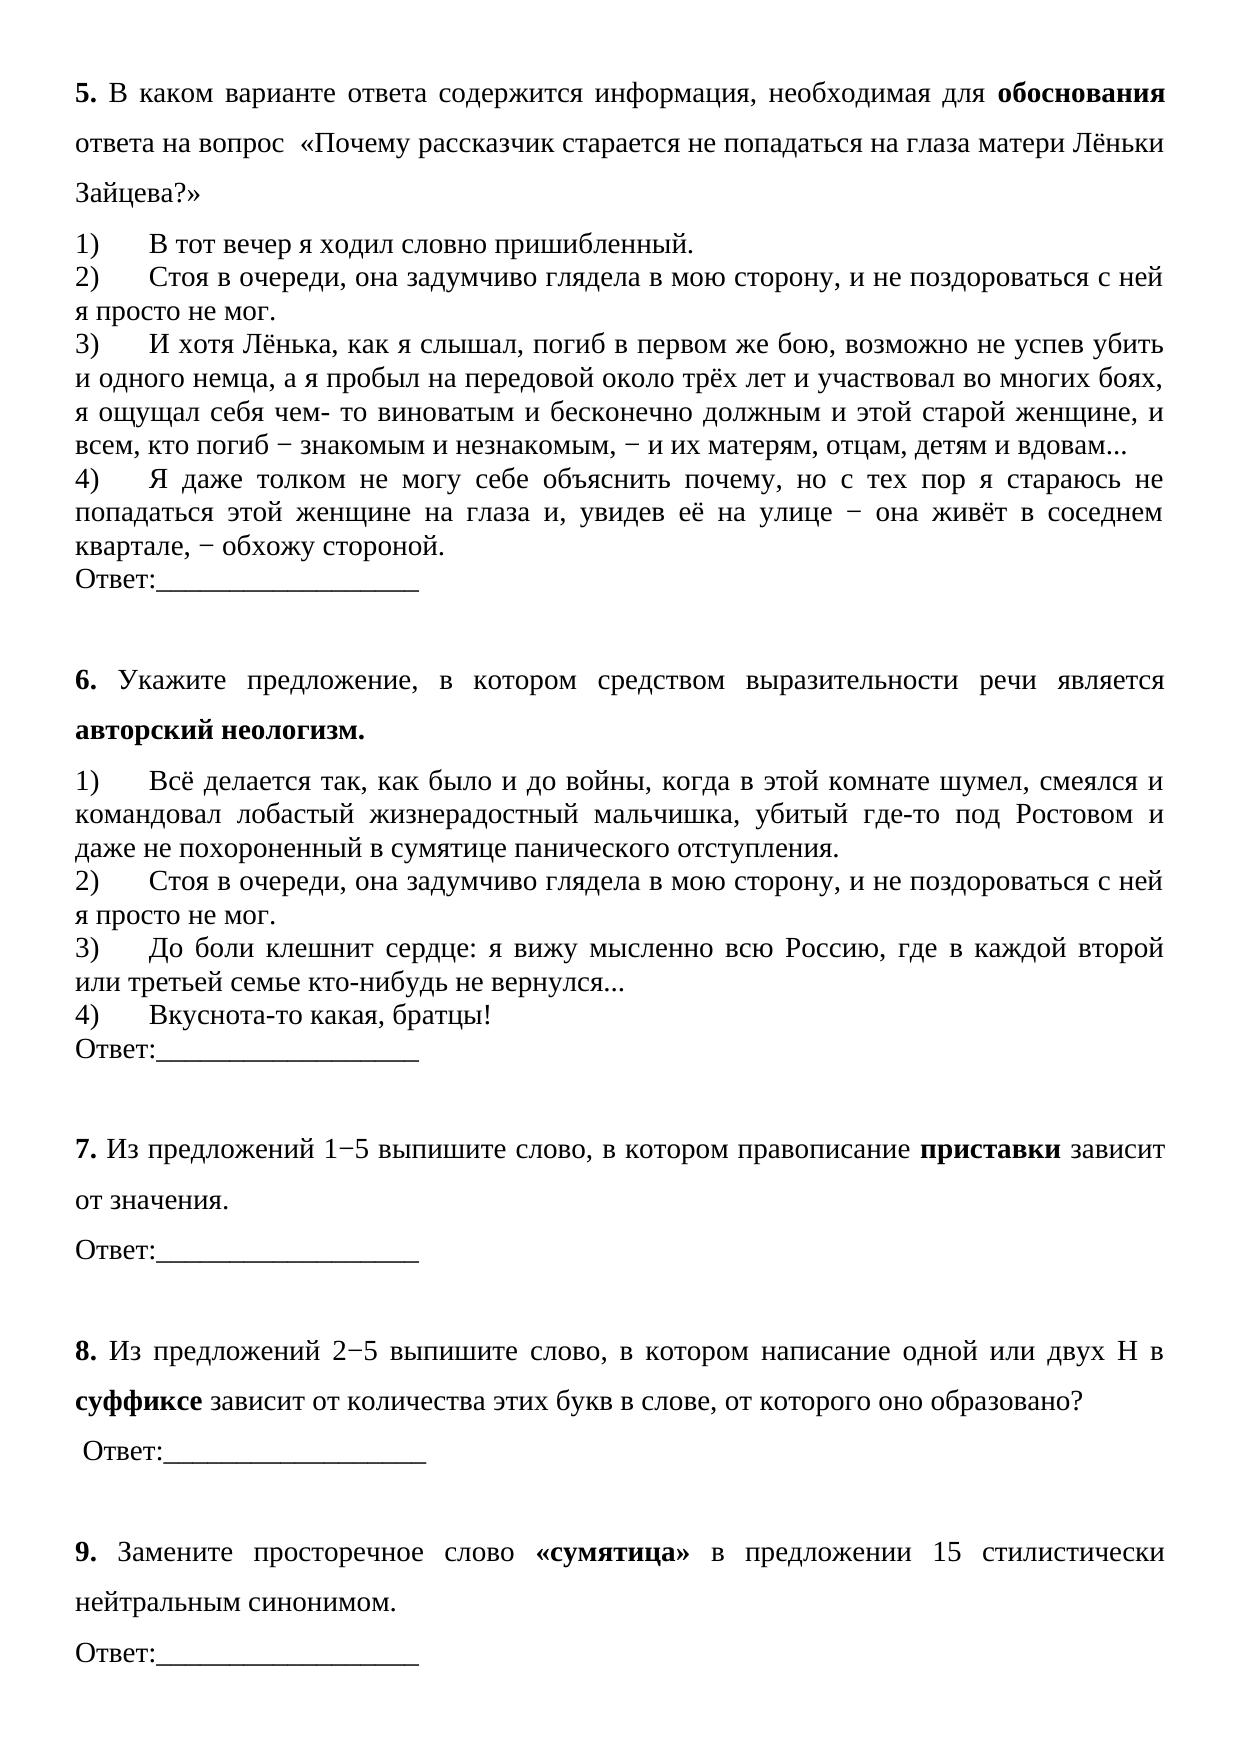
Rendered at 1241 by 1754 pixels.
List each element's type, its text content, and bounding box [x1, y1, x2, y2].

list Стоя в очереди, она задумчиво глядела в мою сторону, и не поздороваться с ней я просто не мог. [75, 863, 1165, 930]
list Стоя в очереди, она задумчиво глядела в мою сторону, и не поздороваться с ней я просто не мог. [75, 259, 1165, 327]
text 8. Из предложений 2−5 выпишите слово, в котором написание одной или двух Н в суффиксе зависит от количества этих букв в слове, от которого оно образовано? [75, 1333, 1165, 1417]
list Ответ:__________________ [75, 561, 1165, 595]
text 9. Замените просторечное слово «сумятица» в предложении 15 стилистически нейтральным синонимом. [75, 1534, 1165, 1618]
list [75, 1635, 1165, 1668]
list Вкуснота-то какая, братцы! [75, 997, 1165, 1031]
list Ответ:__________________ [75, 1031, 1165, 1064]
text 7. Из предложений 1−5 выпишите слово, в котором правописание приставки зависит от значения. [75, 1132, 1165, 1215]
text 5. В каком варианте ответа содержится информация, необходимая для обоснования ответа на вопрос «Почему рассказчик старается не попадаться на глаза матери Лёньки Зайцева?» [75, 75, 1165, 209]
text 6. Укажите предложение, в котором средством выразительности речи является авторский неологизм. [75, 662, 1165, 746]
list В тот вечер я ходил словно пришибленный. [75, 226, 1165, 259]
list Ответ:__________________ [75, 1232, 1165, 1266]
list Всё делается так, как было и до войны, когда в этой комнате шумел, смеялся и командовал лобастый жизнерадостный мальчишка, убитый где-то под Ростовом и даже не похороненный в сумятице панического отступления. [75, 763, 1165, 863]
list Ответ:__________________ [75, 1433, 1165, 1467]
list И хотя Лёнька, как я слышал, погиб в первом же бою, возможно не успев убить и одного немца, а я пробыл на передовой около трёх лет и участвовал во многих боях, я ощущал себя чем- то виноватым и бесконечно должным и этой старой женщине, и всем, кто погиб − знакомым и незнакомым, − и их матерям, отцам, детям и вдовам... [75, 327, 1165, 461]
list Я даже толком не могу себе объяснить почему, но с тех пор я стараюсь не попадаться этой женщине на глаза и, увидев её на улице − она живёт в соседнем квартале, − обхожу стороной. [75, 461, 1165, 561]
list До боли клешнит сердце: я вижу мысленно всю Россию, где в каждой второй или третьей семье кто-нибудь не вернулся... [75, 930, 1165, 997]
